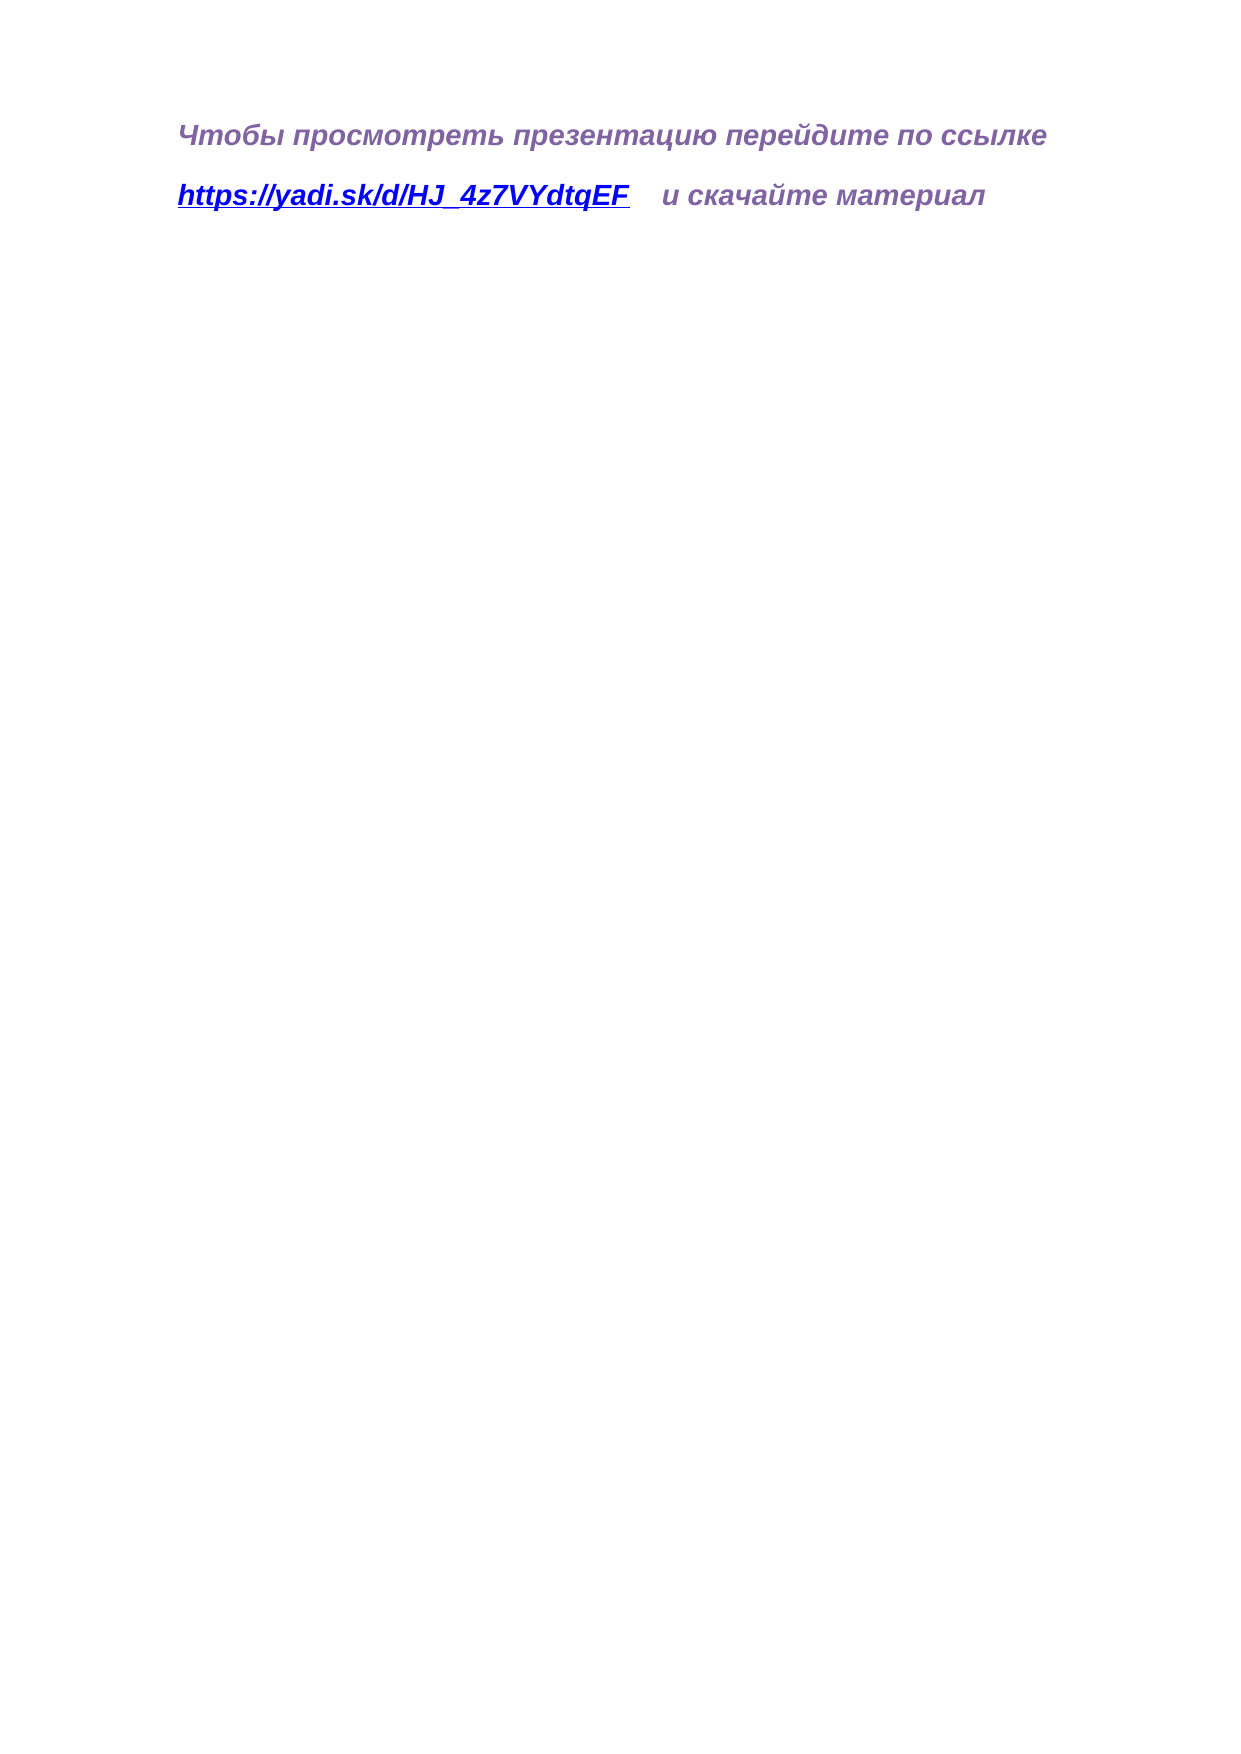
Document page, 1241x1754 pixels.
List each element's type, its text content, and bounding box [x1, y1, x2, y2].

text https://yadi.sk/d/HJ_4z7VYdtqEF и скачайте материал [177, 177, 1152, 211]
text Чтобы просмотреть презентацию перейдите по ссылке [177, 118, 1152, 152]
